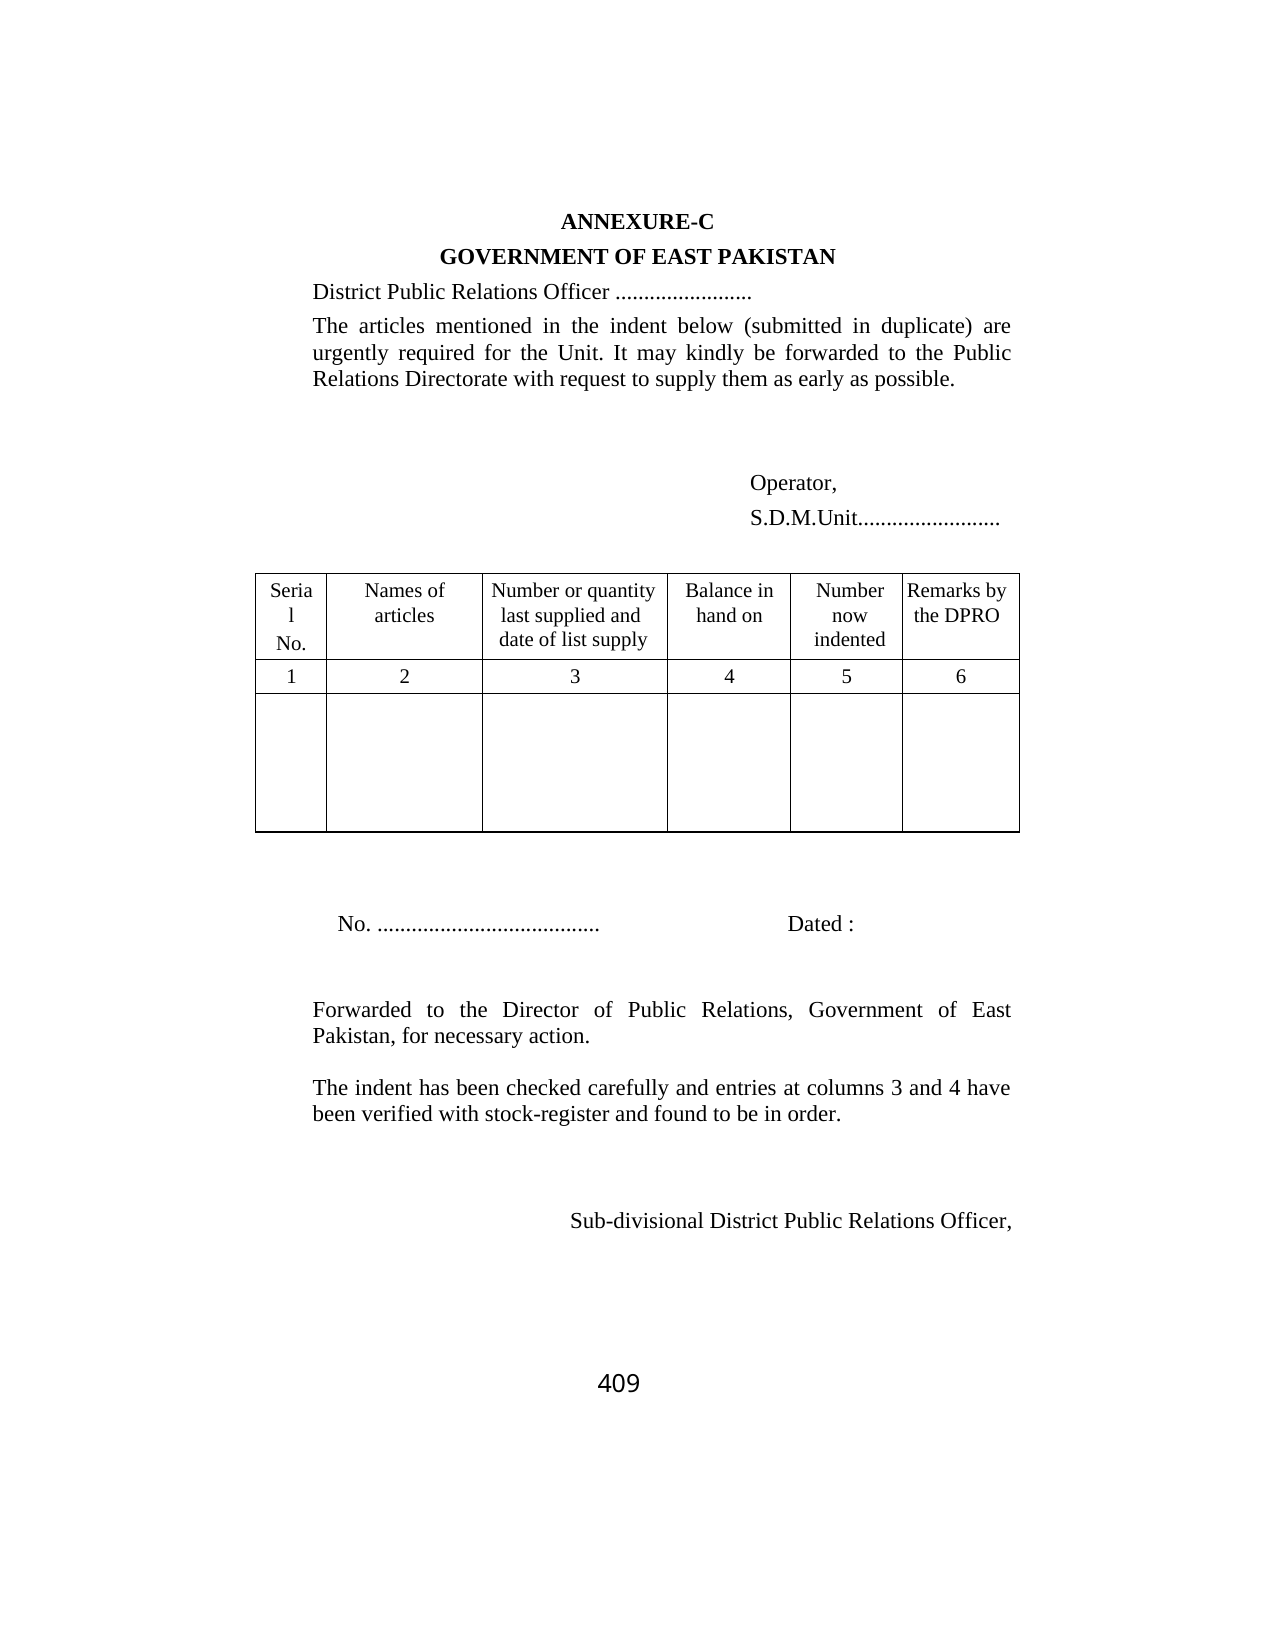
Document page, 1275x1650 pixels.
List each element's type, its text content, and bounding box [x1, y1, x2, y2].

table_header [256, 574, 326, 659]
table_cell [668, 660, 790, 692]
text District Public Relations Officer ........................ [312, 278, 1012, 304]
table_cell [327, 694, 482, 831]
text No. ....................................... Dated : [262, 910, 1012, 936]
text The indent has been checked carefully and entries at columns 3 and 4 have been verified with stock-register and found to be in order. [312, 1074, 1012, 1127]
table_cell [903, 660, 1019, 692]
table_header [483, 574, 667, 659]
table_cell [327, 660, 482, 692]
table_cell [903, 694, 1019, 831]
text S.D.M.Unit......................... [750, 504, 1012, 530]
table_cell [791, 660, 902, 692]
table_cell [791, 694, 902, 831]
text ANNEXURE-C [262, 208, 1012, 235]
text Sub-divisional District Public Relations Officer, [262, 1207, 1012, 1233]
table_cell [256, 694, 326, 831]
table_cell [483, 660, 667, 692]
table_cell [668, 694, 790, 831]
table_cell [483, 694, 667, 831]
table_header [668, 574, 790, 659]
text Forwarded to the Director of Public Relations, Government of East Pakistan, for necessary action. [312, 996, 1012, 1049]
text Operator, [750, 469, 1012, 496]
text The articles mentioned in the indent below (submitted in duplicate) are urgently required for the Unit. It may kindly be forwarded to the Public Relations Directorate with request to supply them as early as possible. [312, 312, 1012, 391]
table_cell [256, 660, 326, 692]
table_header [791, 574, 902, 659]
text GOVERNMENT OF EAST PAKISTAN [262, 243, 1012, 269]
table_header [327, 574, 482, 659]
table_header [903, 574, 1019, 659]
